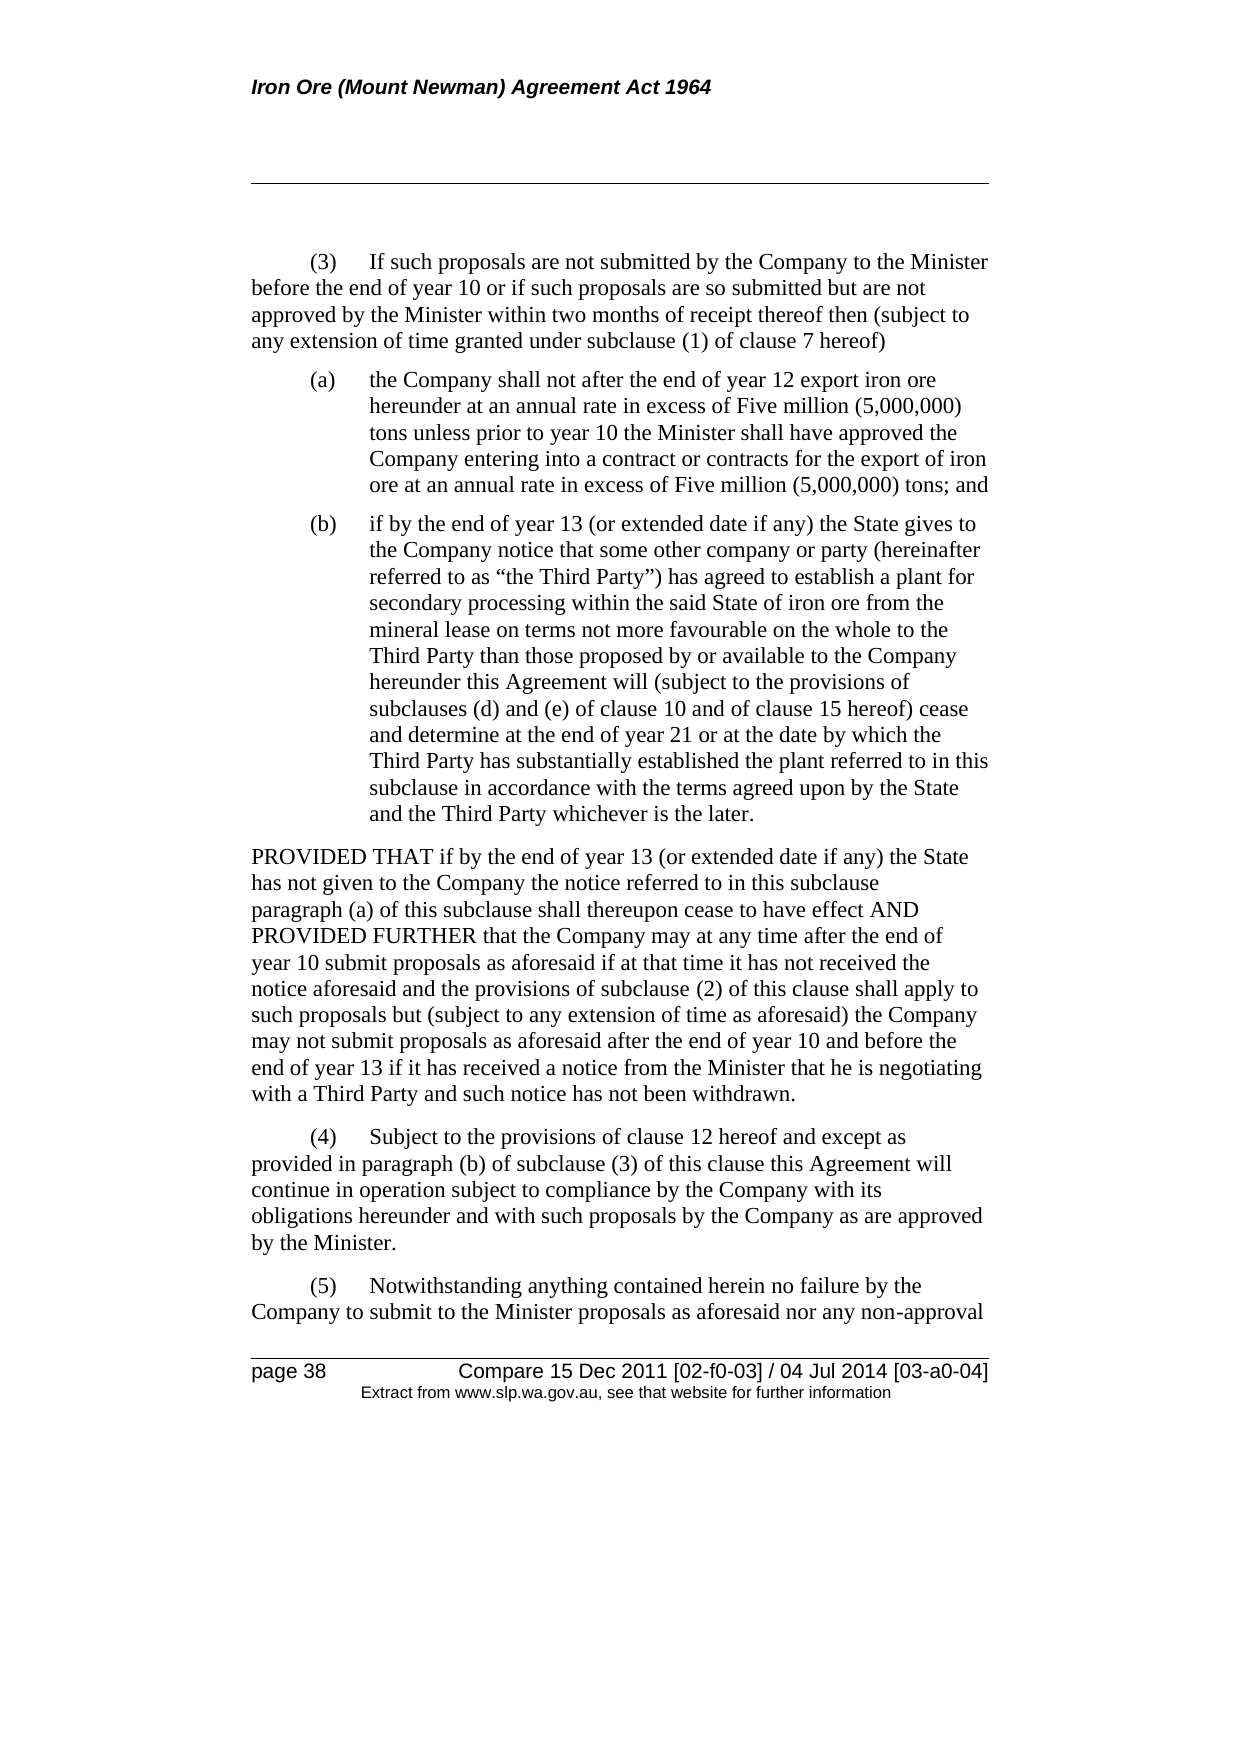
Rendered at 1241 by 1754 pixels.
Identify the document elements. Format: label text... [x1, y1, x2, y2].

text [251, 1272, 989, 1324]
text (b) if by the end of year 13 (or extended date if any) the State gives to the Company notice that some other company or party (hereinafter referred to as “the Third Party”) has agreed to establish a plant for secondary processing within the said State of iron ore from the mineral lease on terms not more favourable on the whole to the Third Party than those proposed by or available to the Company hereunder this Agreement will (subject to the provisions of subclauses (d) and (e) of clause 10 and of clause 15 hereof) cease and determine at the end of year 21 or at the date by which the Third Party has substantially established the plant referred to in this subclause in accordance with the terms agreed upon by the State and the Third Party whichever is the later. [251, 510, 989, 826]
text PROVIDED THAT if by the end of year 13 (or extended date if any) the State has not given to the Company the notice referred to in this subclause paragraph (a) of this subclause shall thereupon cease to have effect AND PROVIDED FURTHER that the Company may at any time after the end of year 10 submit proposals as aforesaid if at that time it has not received the notice aforesaid and the provisions of subclause (2) of this clause shall apply to such proposals but (subject to any extension of time as aforesaid) the Company may not submit proposals as aforesaid after the end of year 10 and before the end of year 13 if it has received a notice from the Minister that he is negotiating with a Third Party and such notice has not been withdrawn. [251, 843, 989, 1107]
text (3) If such proposals are not submitted by the Company to the Minister before the end of year 10 or if such proposals are so submitted but are not approved by the Minister within two months of receipt thereof then (subject to any extension of time granted under subclause (1) of clause 7 hereof) [251, 248, 989, 353]
text (a) the Company shall not after the end of year 12 export iron ore hereunder at an annual rate in excess of Five million (5,000,000) tons unless prior to year 10 the Minister shall have approved the Company entering into a contract or contracts for the export of iron ore at an annual rate in excess of Five million (5,000,000) tons; and [251, 366, 989, 498]
text (4) Subject to the provisions of clause 12 hereof and except as provided in paragraph (b) of subclause (3) of this clause this Agreement will continue in operation subject to compliance by the Company with its obligations hereunder and with such proposals by the Company as are approved by the Minister. [251, 1123, 989, 1255]
